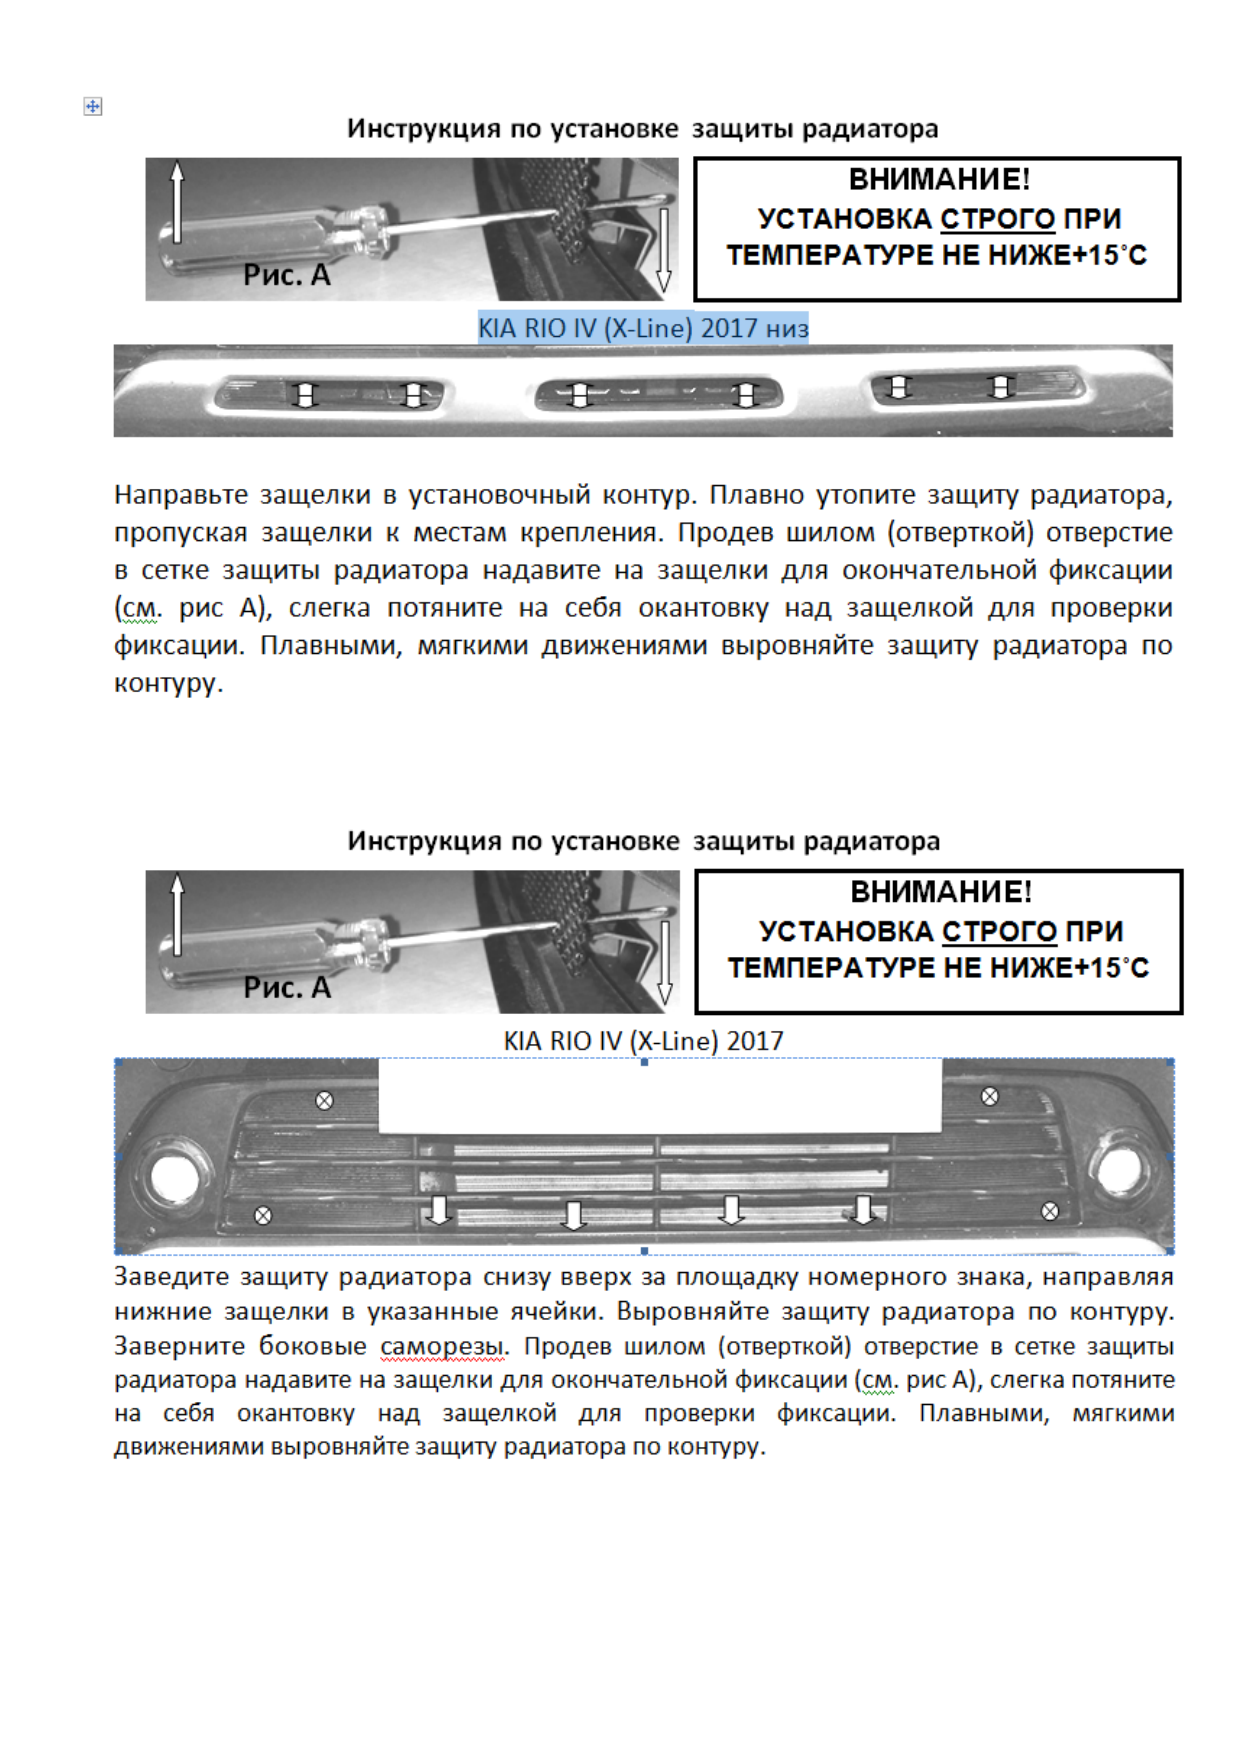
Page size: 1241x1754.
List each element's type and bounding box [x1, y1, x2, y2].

picture [75, 798, 1213, 1504]
picture [75, 75, 1205, 721]
